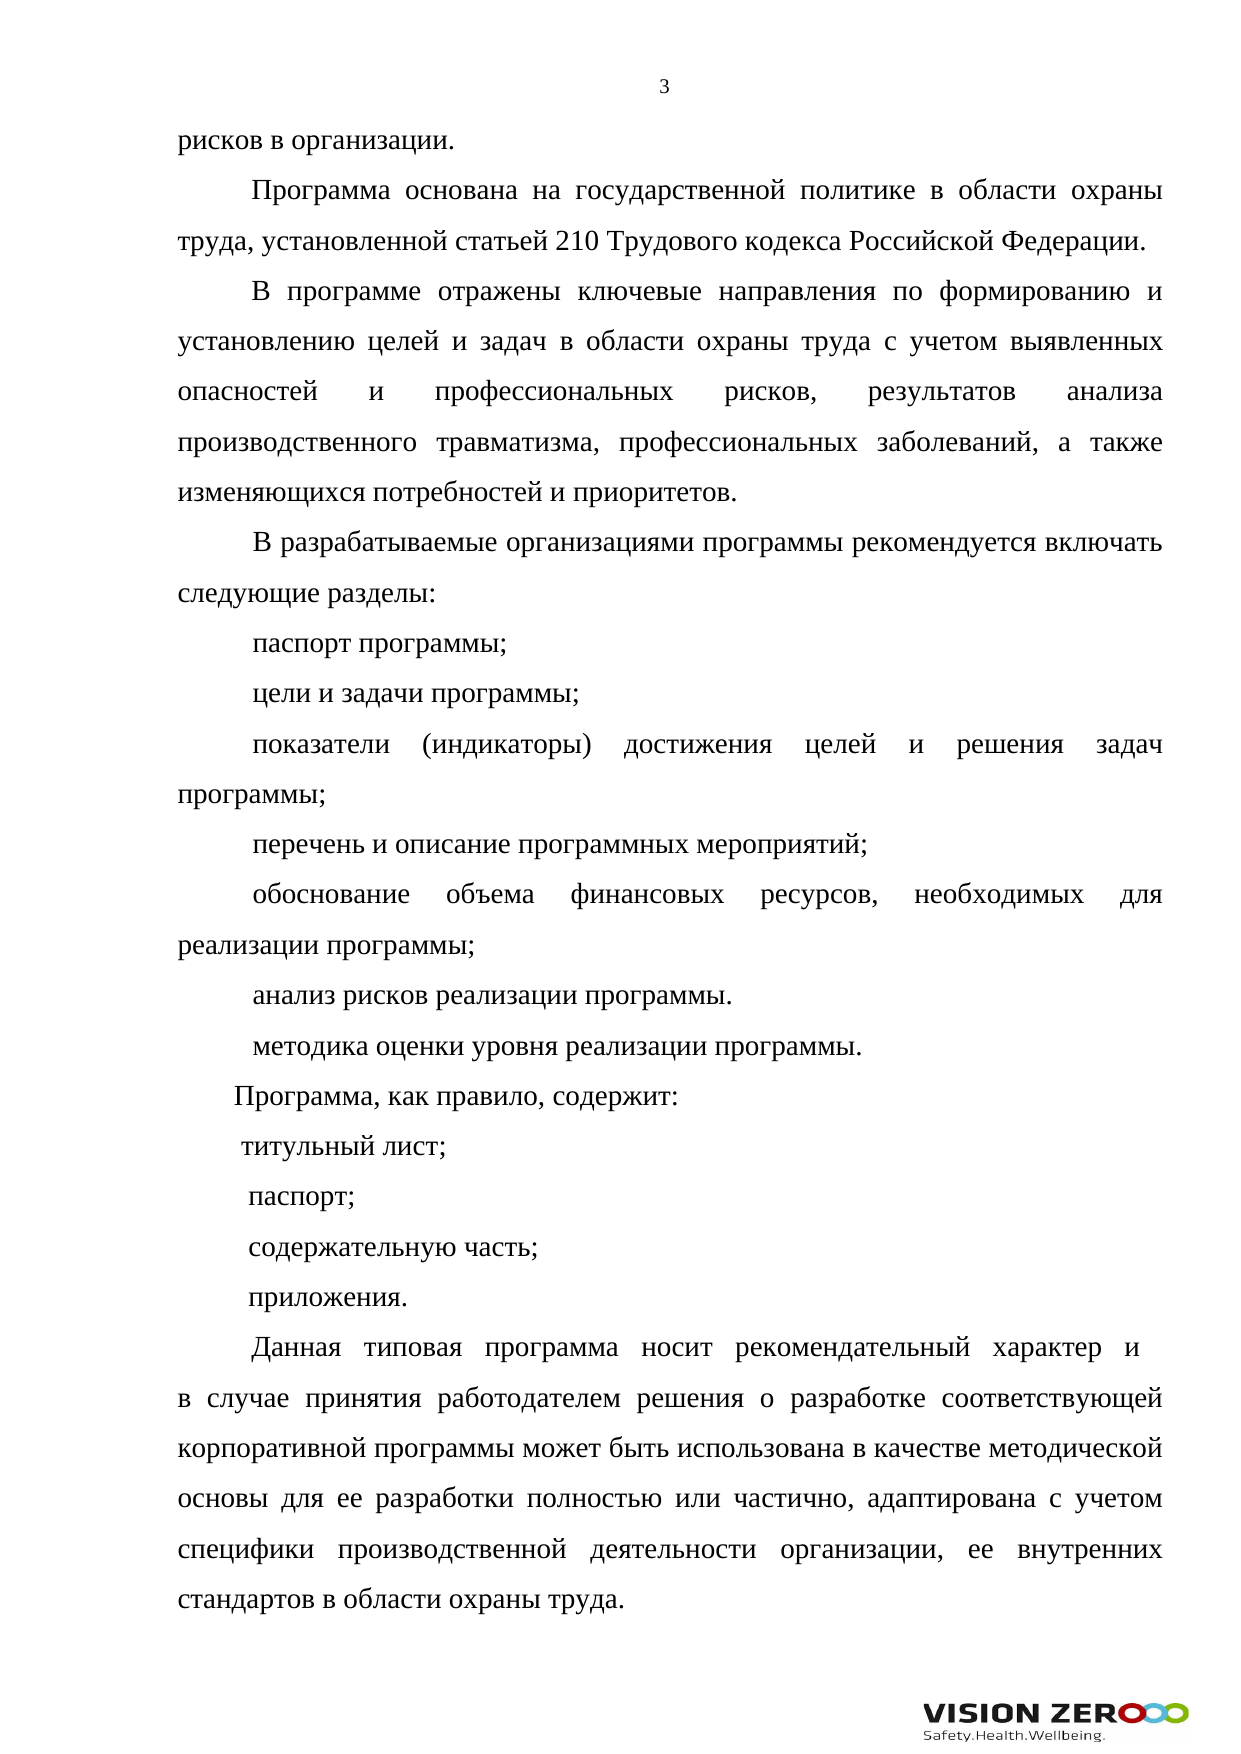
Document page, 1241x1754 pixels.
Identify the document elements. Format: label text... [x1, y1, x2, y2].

text содержательную часть; [177, 1229, 1163, 1262]
text Данная типовая программа носит рекомендательный характер и в случае принятия работодателем решения о разработке соответствующей корпоративной программы может быть использована в качестве методической основы для ее разработки полностью или частично, адаптирована с учетом специфики производственной деятельности организации, ее внутренних стандартов в области охраны труда. [177, 1329, 1163, 1614]
text приложения. [177, 1279, 1163, 1313]
text методика оценки уровня реализации программы. [177, 1028, 1163, 1061]
text анализ рисков реализации программы. [177, 977, 1163, 1011]
text титульный лист; [177, 1128, 1163, 1162]
text Программа основана на государственной политике в области охраны труда, установленной статьей 210 Трудового кодекса Российской Федерации. [177, 172, 1163, 256]
text Программа, как правило, содержит: [177, 1078, 1163, 1111]
text паспорт; [177, 1178, 1163, 1212]
text обоснование объема финансовых ресурсов, необходимых для реализации программы; [177, 877, 1163, 961]
text В разрабатываемые организациями программы рекомендуется включать следующие разделы: [177, 524, 1163, 608]
text перечень и описание программных мероприятий; [177, 826, 1163, 860]
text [177, 122, 1163, 156]
picture [923, 1703, 1189, 1742]
text В программе отражены ключевые направления по формированию и установлению целей и задач в области охраны труда с учетом выявленных опасностей и профессиональных рисков, результатов анализа производственного травматизма, профессиональных заболеваний, а также изменяющихся потребностей и приоритетов. [177, 273, 1163, 508]
text паспорт программы; [177, 625, 1163, 659]
text цели и задачи программы; [177, 675, 1163, 709]
text показатели (индикаторы) достижения целей и решения задач программы; [177, 726, 1163, 809]
